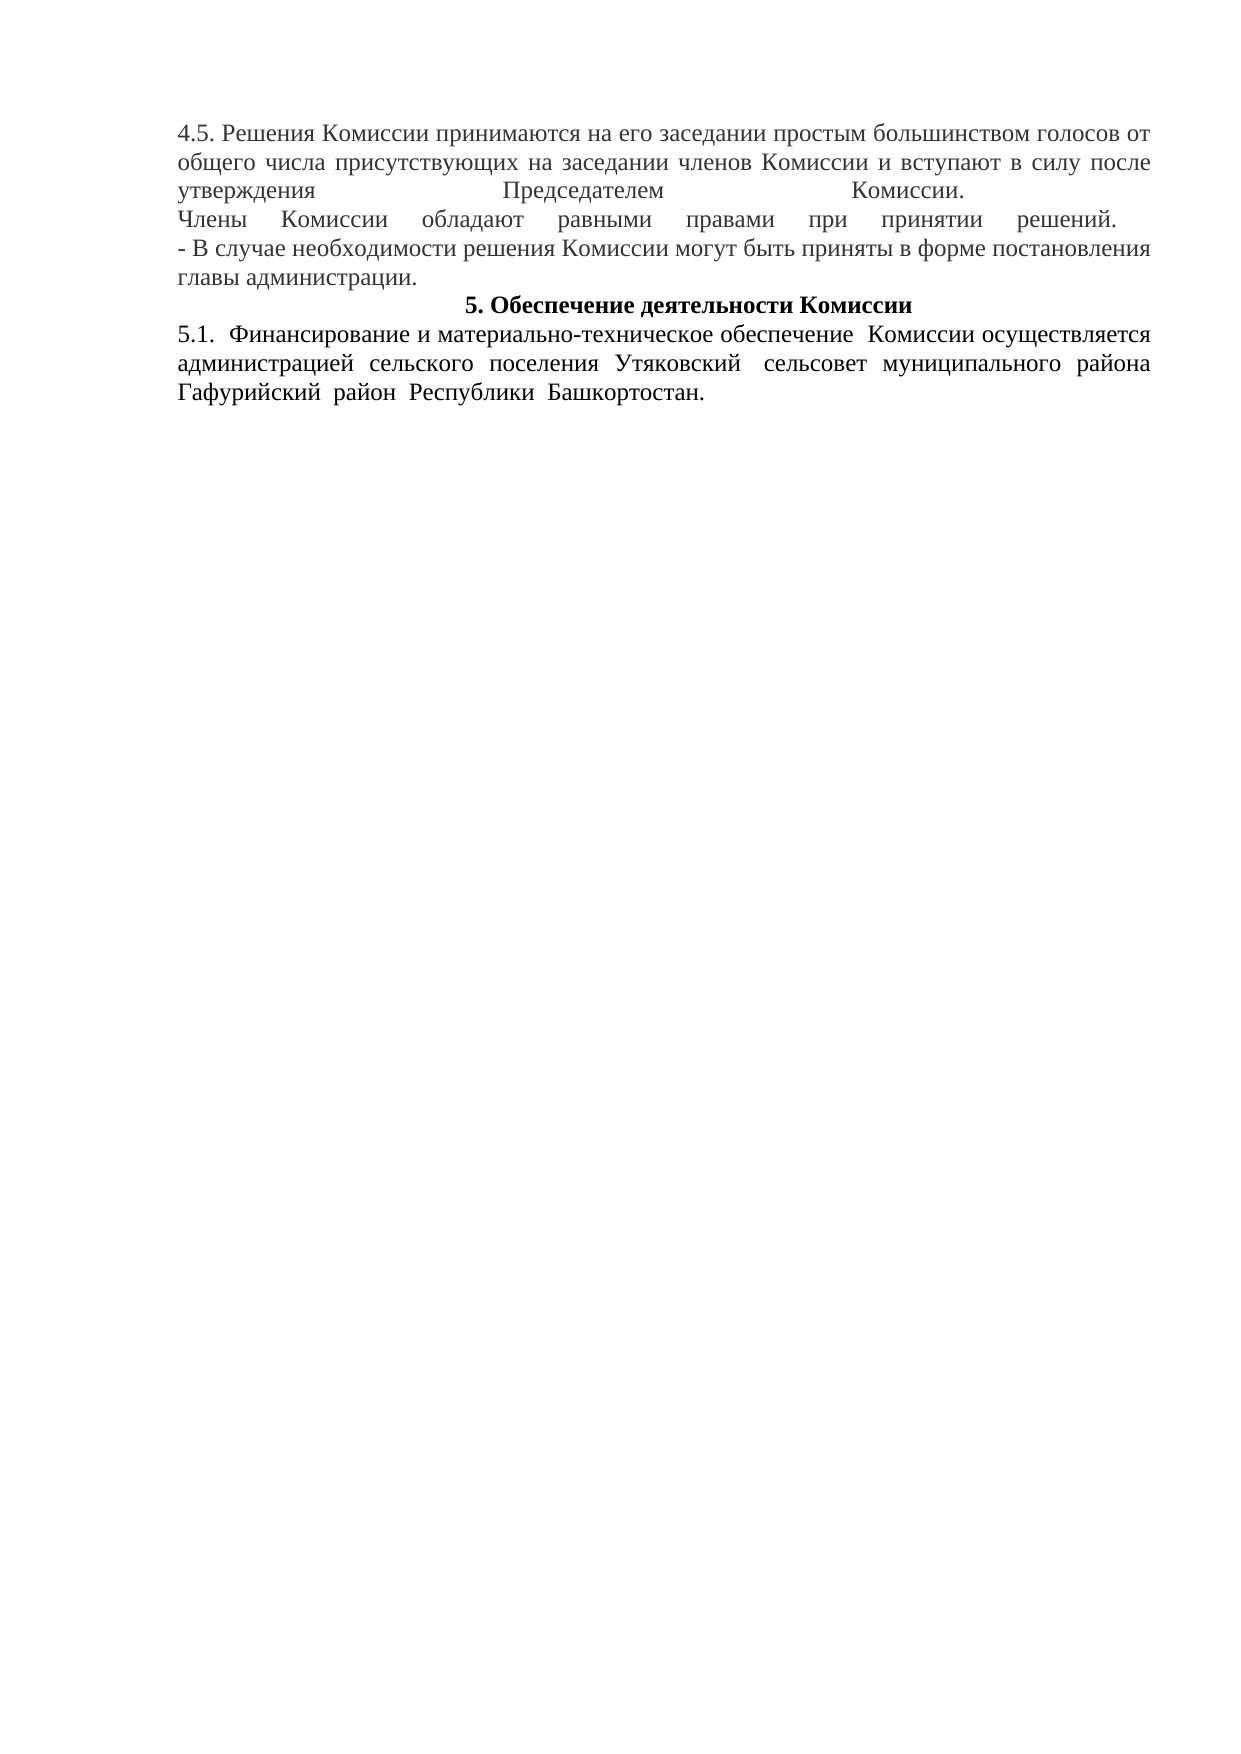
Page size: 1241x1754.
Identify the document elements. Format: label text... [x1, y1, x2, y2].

text 5. Обеспечение деятельности Комиссии [177, 291, 1152, 319]
text 5.1. Финансирование и материально-техническое обеспечение Комиссии осуществляется администрацией сельского поселения Утяковский сельсовет муниципального района Гафурийский район Республики Башкортостан. [177, 319, 1152, 406]
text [177, 118, 1152, 291]
